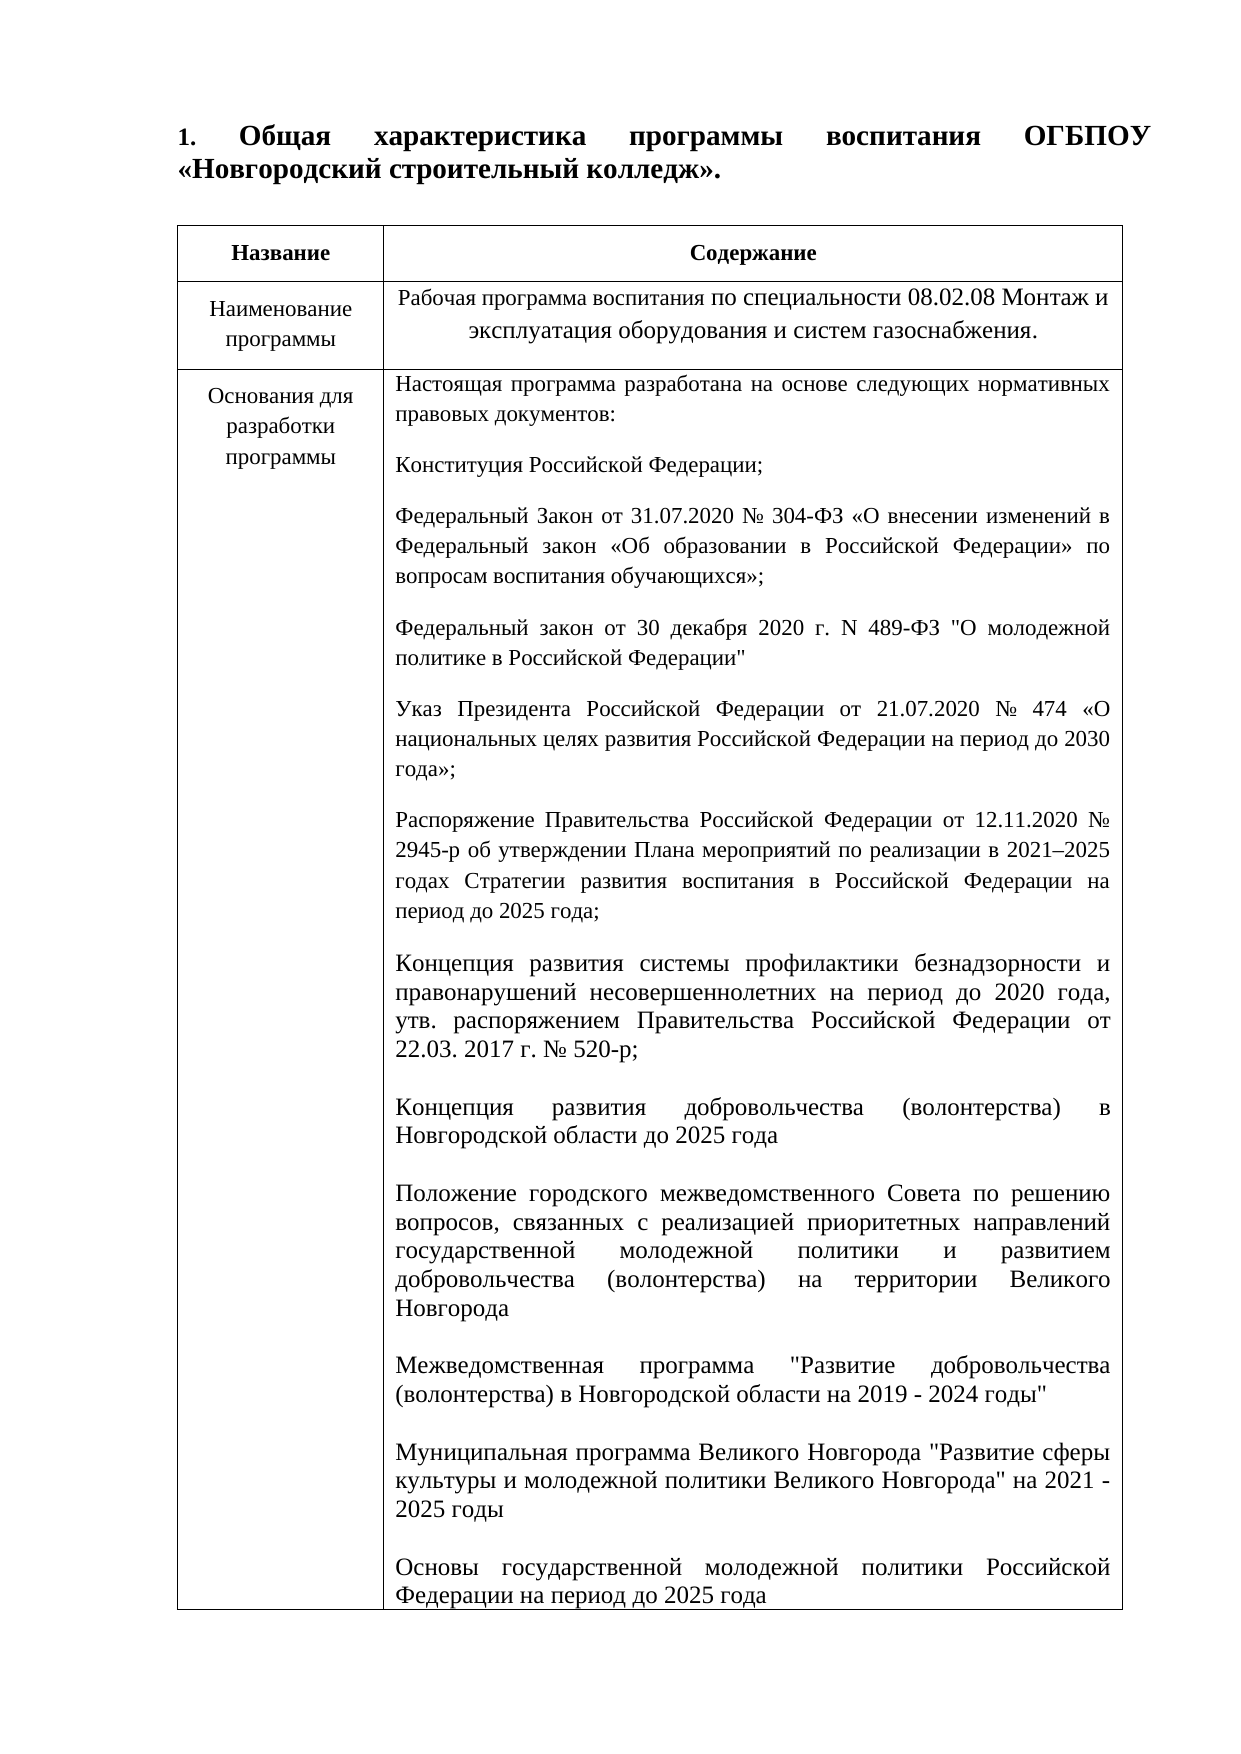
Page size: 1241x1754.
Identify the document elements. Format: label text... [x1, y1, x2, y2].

text 1. Общая характеристика программы воспитания ОГБПОУ «Новгородский строительный колледж». [177, 118, 1152, 185]
table_cell Рабочая программа воспитания по специальности 08.02.08 Монтаж и эксплуатация оборудования и систем газоснабжения. [384, 282, 1122, 369]
table_header Содержание [384, 226, 1122, 281]
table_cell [178, 370, 383, 1609]
table_header Название [178, 226, 383, 281]
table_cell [384, 370, 1122, 1609]
table_cell Наименование программы [178, 282, 383, 369]
